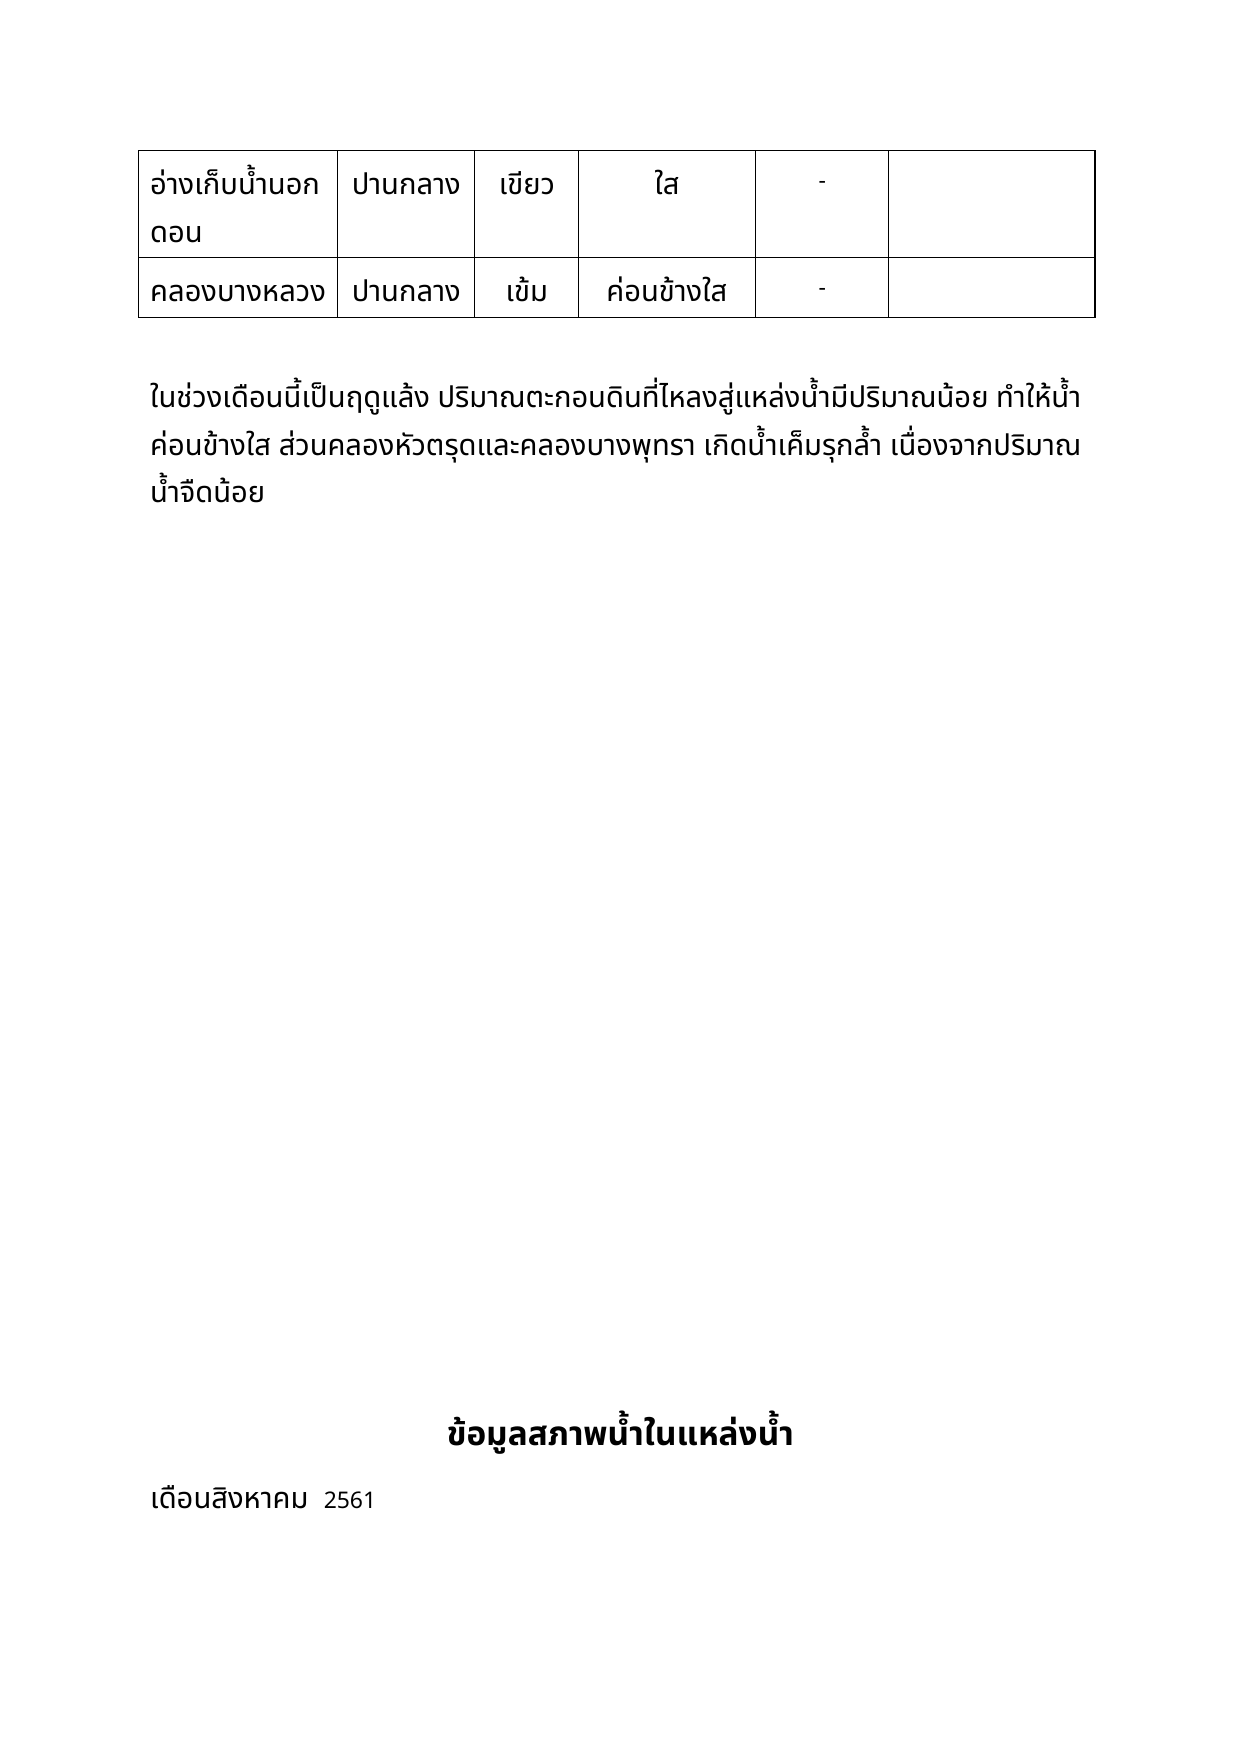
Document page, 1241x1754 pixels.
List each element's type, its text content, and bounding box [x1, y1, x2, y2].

text ข้อมูลสภาพน้ำในแหล่งน้ำ [150, 1410, 1090, 1461]
table_cell [889, 151, 1094, 257]
table_cell [889, 258, 1094, 317]
table_cell ค่อนข้างใส [579, 258, 755, 317]
table_cell - [756, 258, 888, 317]
text ในช่วงเดือนนี้เป็นฤดูแล้ง ปริมาณตะกอนดินที่ไหลงสู่แหล่งน้ำมีปริมาณน้อย ทำให้น้ำค่อนข้างใส ส่วนคลองหัวตรุดและคลองบางพุทรา เกิดน้ำเค็มรุกล้ำ เนื่องจากปริมาณน้ำจืดน้อย [150, 377, 1090, 516]
text เดือนสิงหาคม 2561 [150, 1477, 1090, 1521]
table_cell - [756, 151, 888, 257]
table_cell อ่างเก็บน้ำนอกดอน [139, 151, 337, 257]
table_cell ปานกลาง [338, 258, 474, 317]
table_cell เข้ม [475, 258, 578, 317]
table_cell ปานกลาง [338, 151, 474, 257]
table_cell คลองบางหลวง [139, 258, 337, 317]
table_cell เขียว [475, 151, 578, 257]
table_cell ใส [579, 151, 755, 257]
